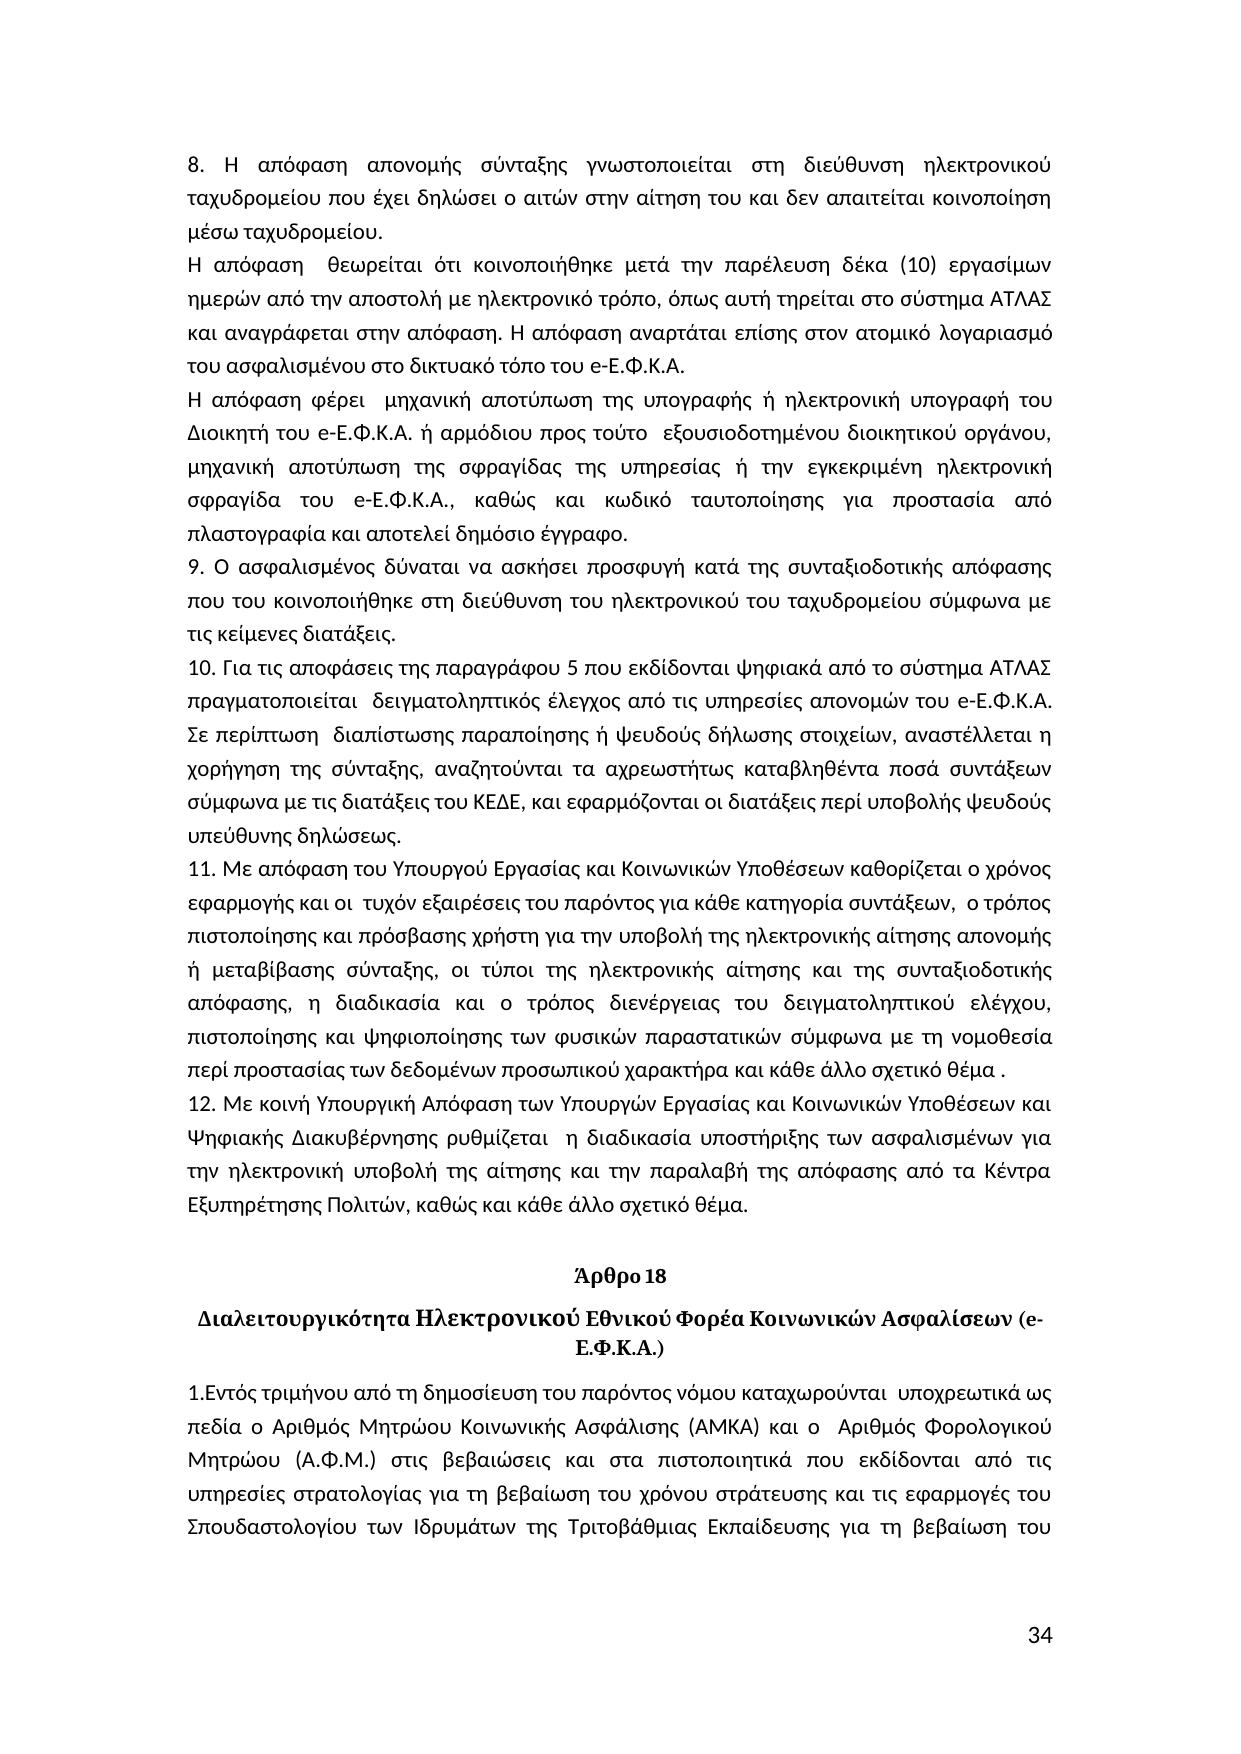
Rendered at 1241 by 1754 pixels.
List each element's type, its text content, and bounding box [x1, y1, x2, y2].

text 12. Με κοινή Υπουργική Απόφαση των Υπουργών Εργασίας και Κοινωνικών Υποθέσεων και Ψηφιακής Διακυβέρνησης ρυθμίζεται η διαδικασία υποστήριξης των ασφαλισμένων για την ηλεκτρονική υποβολή της αίτησης και την παραλαβή της απόφασης από τα Κέντρα Εξυπηρέτησης Πολιτών, καθώς και κάθε άλλο σχετικό θέμα. [187, 1089, 1053, 1218]
list 10. Για τις αποφάσεις της παραγράφου 5 που εκδίδονται ψηφιακά από το σύστημα ΑΤΛΑΣ πραγματοποιείται δειγματοληπτικός έλεγχος από τις υπηρεσίες απονομών του e-Ε.Φ.Κ.Α. Σε περίπτωση διαπίστωσης παραποίησης ή ψευδούς δήλωσης στοιχείων, αναστέλλεται η χορήγηση της σύνταξης, αναζητούνται τα αχρεωστήτως καταβληθέντα ποσά συντάξεων σύμφωνα με τις διατάξεις του ΚΕΔΕ, και εφαρμόζονται οι διατάξεις περί υποβολής ψευδούς υπεύθυνης δηλώσεως. [187, 653, 1053, 849]
list 9. Ο ασφαλισμένος δύναται να ασκήσει προσφυγή κατά της συνταξιοδοτικής απόφασης που του κοινοποιήθηκε στη διεύθυνση του ηλεκτρονικού του ταχυδρομείου σύμφωνα με τις κείμενες διατάξεις. [187, 552, 1053, 648]
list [187, 1378, 1053, 1540]
subtitle Άρθρo 18 [187, 1264, 1053, 1288]
list 8. Η απόφαση απονομής σύνταξης γνωστοποιείται στη διεύθυνση ηλεκτρονικού ταχυδρομείου που έχει δηλώσει ο αιτών στην αίτηση του και δεν απαιτείται κοινοποίηση μέσω ταχυδρομείου. [187, 150, 1053, 245]
subtitle Διαλειτουργικότητα Ηλεκτρονικού Εθνικού Φορέα Κοινωνικών Ασφαλίσεων (e-Ε.Φ.Κ.Α.) [187, 1306, 1053, 1361]
list Η απόφαση θεωρείται ότι κοινοποιήθηκε μετά την παρέλευση δέκα (10) εργασίμων ημερών από την αποστολή με ηλεκτρονικό τρόπο, όπως αυτή τηρείται στο σύστημα ΑΤΛΑΣ και αναγράφεται στην απόφαση. Η απόφαση αναρτάται επίσης στον ατομικό λογαριασμό του ασφαλισμένου στο δικτυακό τόπο του e-Ε.Φ.Κ.Α. [187, 251, 1053, 379]
list Η απόφαση φέρει μηχανική αποτύπωση της υπογραφής ή ηλεκτρονική υπογραφή του Διοικητή του e-Ε.Φ.Κ.Α. ή αρμόδιου προς τούτο εξουσιοδοτημένου διοικητικού οργάνου, μηχανική αποτύπωση της σφραγίδας της υπηρεσίας ή την εγκεκριμένη ηλεκτρονική σφραγίδα του e-Ε.Φ.Κ.Α., καθώς και κωδικό ταυτοποίησης για προστασία από πλαστογραφία και αποτελεί δημόσιο έγγραφο. [187, 385, 1053, 547]
text 11. Με απόφαση του Υπουργού Εργασίας και Κοινωνικών Υποθέσεων καθορίζεται ο χρόνος εφαρμογής και οι τυχόν εξαιρέσεις του παρόντος για κάθε κατηγορία συντάξεων, ο τρόπος πιστοποίησης και πρόσβασης χρήστη για την υποβολή της ηλεκτρονικής αίτησης απονομής ή μεταβίβασης σύνταξης, οι τύποι της ηλεκτρονικής αίτησης και της συνταξιοδοτικής απόφασης, η διαδικασία και ο τρόπος διενέργειας του δειγματοληπτικού ελέγχου, πιστοποίησης και ψηφιοποίησης των φυσικών παραστατικών σύμφωνα με τη νομοθεσία περί προστασίας των δεδομένων προσωπικού χαρακτήρα και κάθε άλλο σχετικό θέμα . [187, 854, 1053, 1084]
